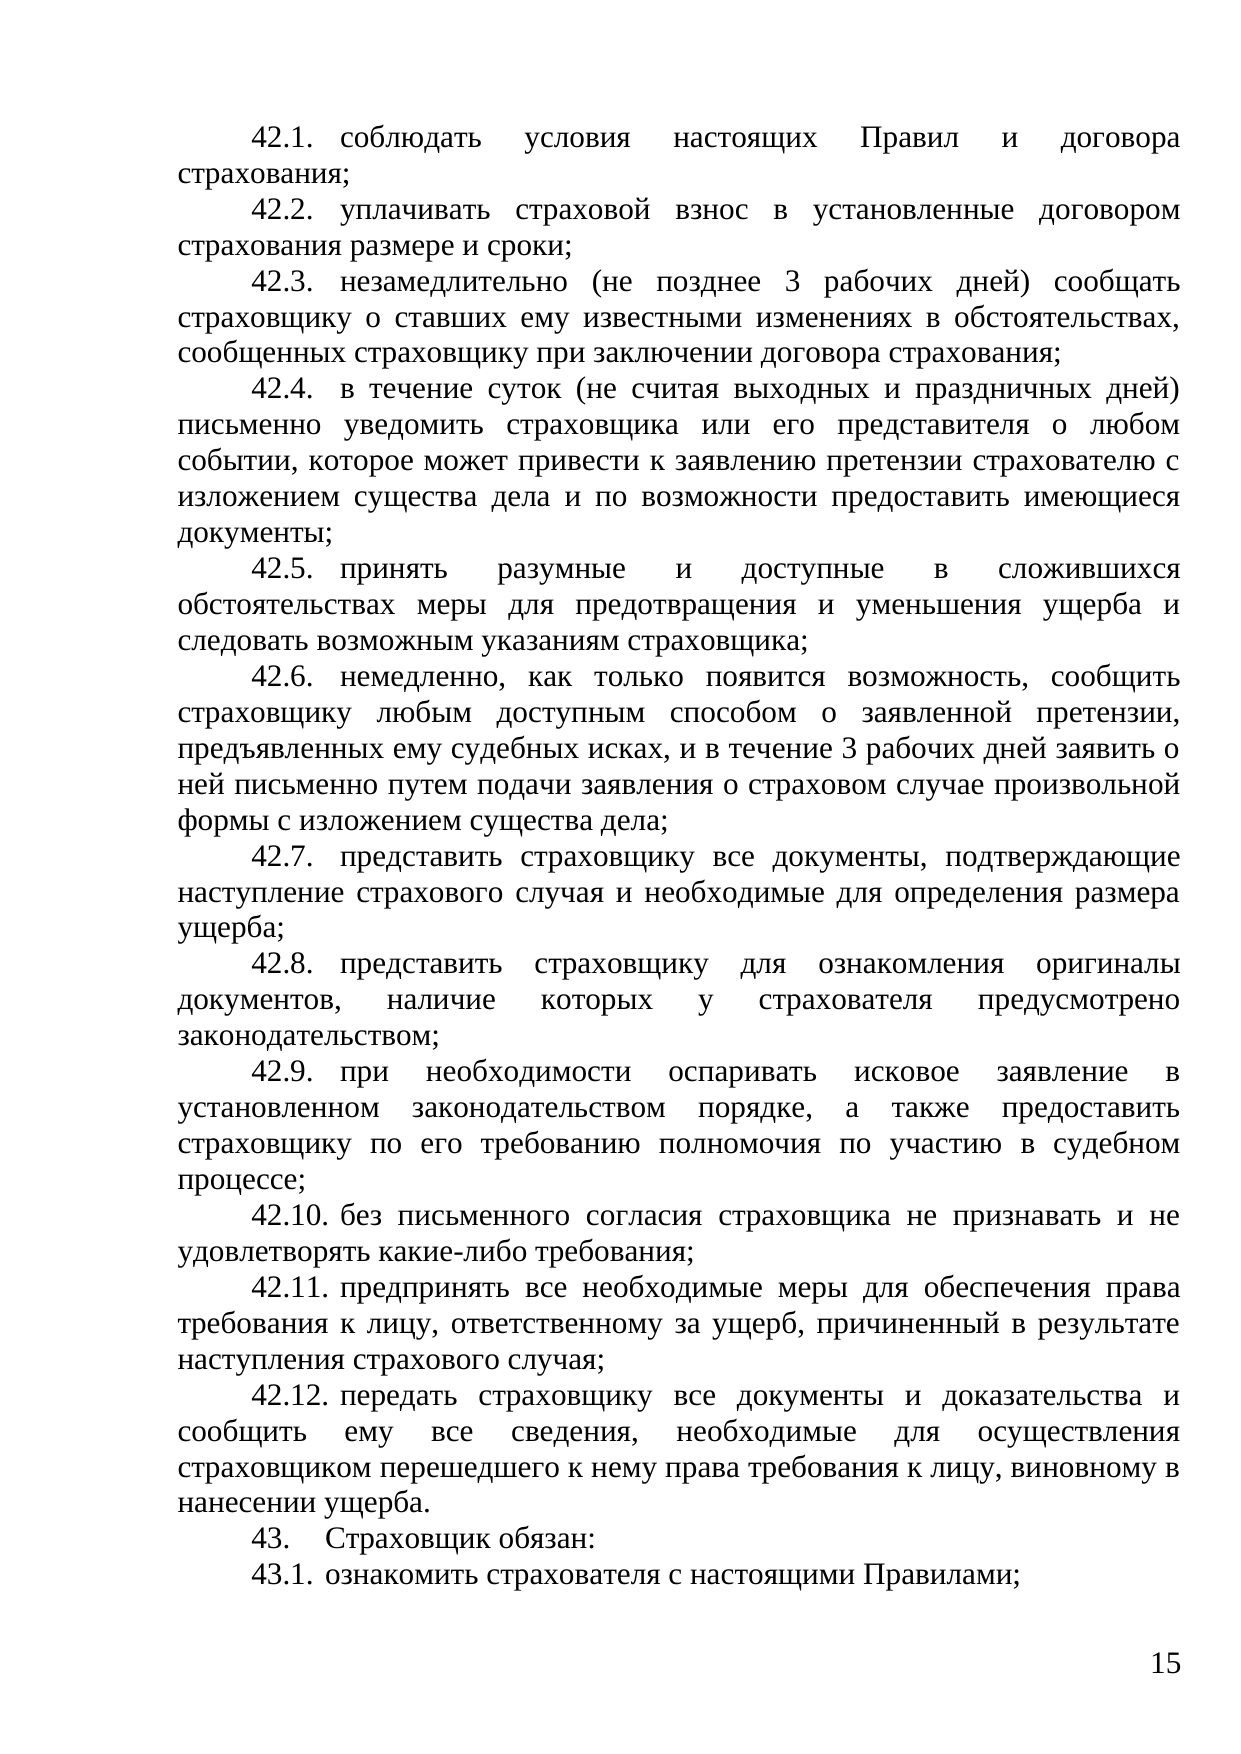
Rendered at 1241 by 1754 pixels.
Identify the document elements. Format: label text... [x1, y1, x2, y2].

list представить страховщику все документы, подтверждающие наступление страхового случая и необходимые для определения размера ущерба; [177, 837, 1181, 945]
list в течение суток (не считая выходных и праздничных дней) письменно уведомить страховщика или его представителя о любом событии, которое может привести к заявлению претензии страхователю с изложением существа дела и по возможности предоставить имеющиеся документы; [177, 370, 1181, 549]
list ознакомить страхователя с настоящими Правилами; [177, 1556, 1181, 1592]
list незамедлительно (не позднее 3 рабочих дней) сообщать страховщику о ставших ему известными изменениях в обстоятельствах, сообщенных страховщику при заключении договора страхования; [177, 262, 1181, 370]
list при необходимости оспаривать исковое заявление в установленном законодательством порядке, а также предоставить страховщику по его требованию полномочия по участию в судебном процессе; [177, 1052, 1181, 1196]
list принять разумные и доступные в сложившихся обстоятельствах меры для предотвращения и уменьшения ущерба и следовать возможным указаниям страховщика; [177, 549, 1181, 657]
list без письменного согласия страховщика не признавать и не удовлетворять какие-либо требования; [177, 1196, 1181, 1268]
list представить страховщику для ознакомления оригиналы документов, наличие которых у страхователя предусмотрено законодательством; [177, 945, 1181, 1052]
list немедленно, как только появится возможность, сообщить страховщику любым доступным способом о заявленной претензии, предъявленных ему судебных исках, и в течение 3 рабочих дней заявить о ней письменно путем подачи заявления о страховом случае произвольной формы с изложением существа дела; [177, 657, 1181, 837]
list уплачивать страховой взнос в установленные договором страхования размере и сроки; [177, 190, 1181, 262]
list Страховщик обязан: [177, 1520, 1181, 1556]
list соблюдать условия настоящих Правил и договора страхования; [177, 118, 1181, 190]
list предпринять все необходимые меры для обеспечения права требования к лицу, ответственному за ущерб, причиненный в результате наступления страхового случая; [177, 1268, 1181, 1376]
list передать страховщику все документы и доказательства и сообщить ему все сведения, необходимые для осуществления страховщиком перешедшего к нему права требования к лицу, виновному в нанесении ущерба. [177, 1376, 1181, 1520]
